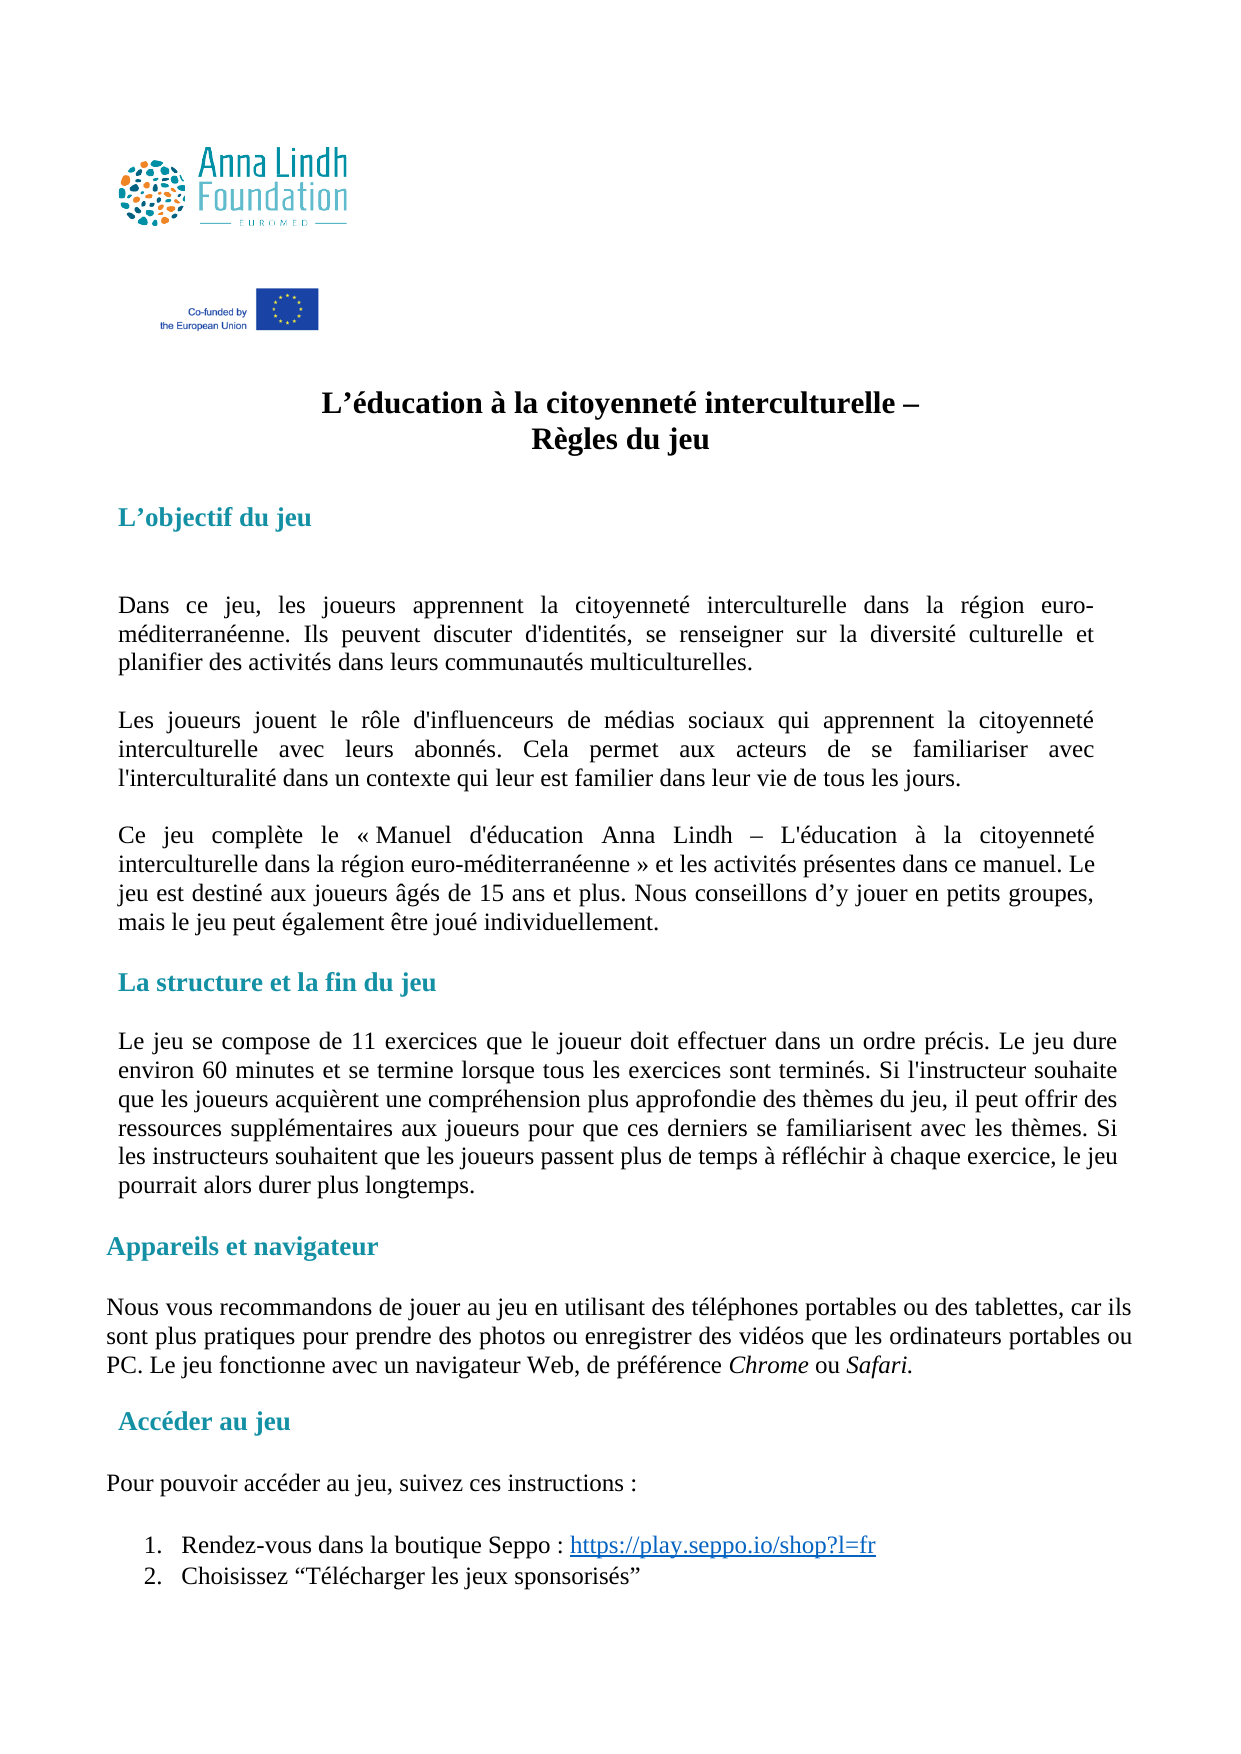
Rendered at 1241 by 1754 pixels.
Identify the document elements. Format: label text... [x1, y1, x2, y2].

subtitle L’objectif du jeu [118, 501, 1134, 532]
title L’éducation à la citoyenneté interculturelle – Règles du jeu [312, 384, 928, 456]
picture [118, 261, 319, 357]
list Choisissez “Télécharger les jeux sponsorisés” [144, 1560, 1134, 1591]
subtitle La structure et la fin du jeu [118, 966, 1134, 998]
text Les joueurs jouent le rôle d'influenceurs de médias sociaux qui apprennent la citoyenneté interculturelle avec leurs abonnés. Cela permet aux acteurs de se familiariser avec l'interculturalité dans un contexte qui leur est familier dans leur vie de tous les jours. [118, 705, 1095, 791]
picture [118, 160, 185, 226]
text Pour pouvoir accéder au jeu, suivez ces instructions : [106, 1467, 1134, 1498]
text Dans ce jeu, les joueurs apprennent la citoyenneté interculturelle dans la région euro-méditerranéenne. Ils peuvent discuter d'identités, se renseigner sur la diversité culturelle et planifier des activités dans leurs communautés multiculturelles. [118, 590, 1095, 676]
subtitle Appareils et navigateur [106, 1230, 1134, 1261]
text Nous vous recommandons de jouer au jeu en utilisant des téléphones portables ou des tablettes, car ils sont plus pratiques pour prendre des photos ou enregistrer des vidéos que les ordinateurs portables ou PC. Le jeu fonctionne avec un navigateur Web, de préférence Chrome ou Safari. [106, 1292, 1134, 1378]
text Le jeu se compose de 11 exercices que le joueur doit effectuer dans un ordre précis. Le jeu dure environ 60 minutes et se termine lorsque tous les exercices sont terminés. Si l'instructeur souhaite que les joueurs acquièrent une compréhension plus approfondie des thèmes du jeu, il peut offrir des ressources supplémentaires aux joueurs pour que ces derniers se familiarisent avec les thèmes. Si les instructeurs souhaitent que les joueurs passent plus de temps à réfléchir à chaque exercice, le jeu pourrait alors durer plus longtemps. [118, 1026, 1119, 1199]
text Ce jeu complète le « Manuel d'éducation Anna Lindh – L'éducation à la citoyenneté interculturelle dans la région euro-méditerranéenne » et les activités présentes dans ce manuel. Le jeu est destiné aux joueurs âgés de 15 ans et plus. Nous conseillons d’y jouer en petits groupes, mais le jeu peut également être joué individuellement. [118, 820, 1095, 935]
subtitle Accéder au jeu [118, 1405, 1134, 1436]
picture [198, 147, 347, 226]
list Rendez-vous dans la boutique Seppo : https://play.seppo.io/shop?l=fr [144, 1529, 1134, 1560]
